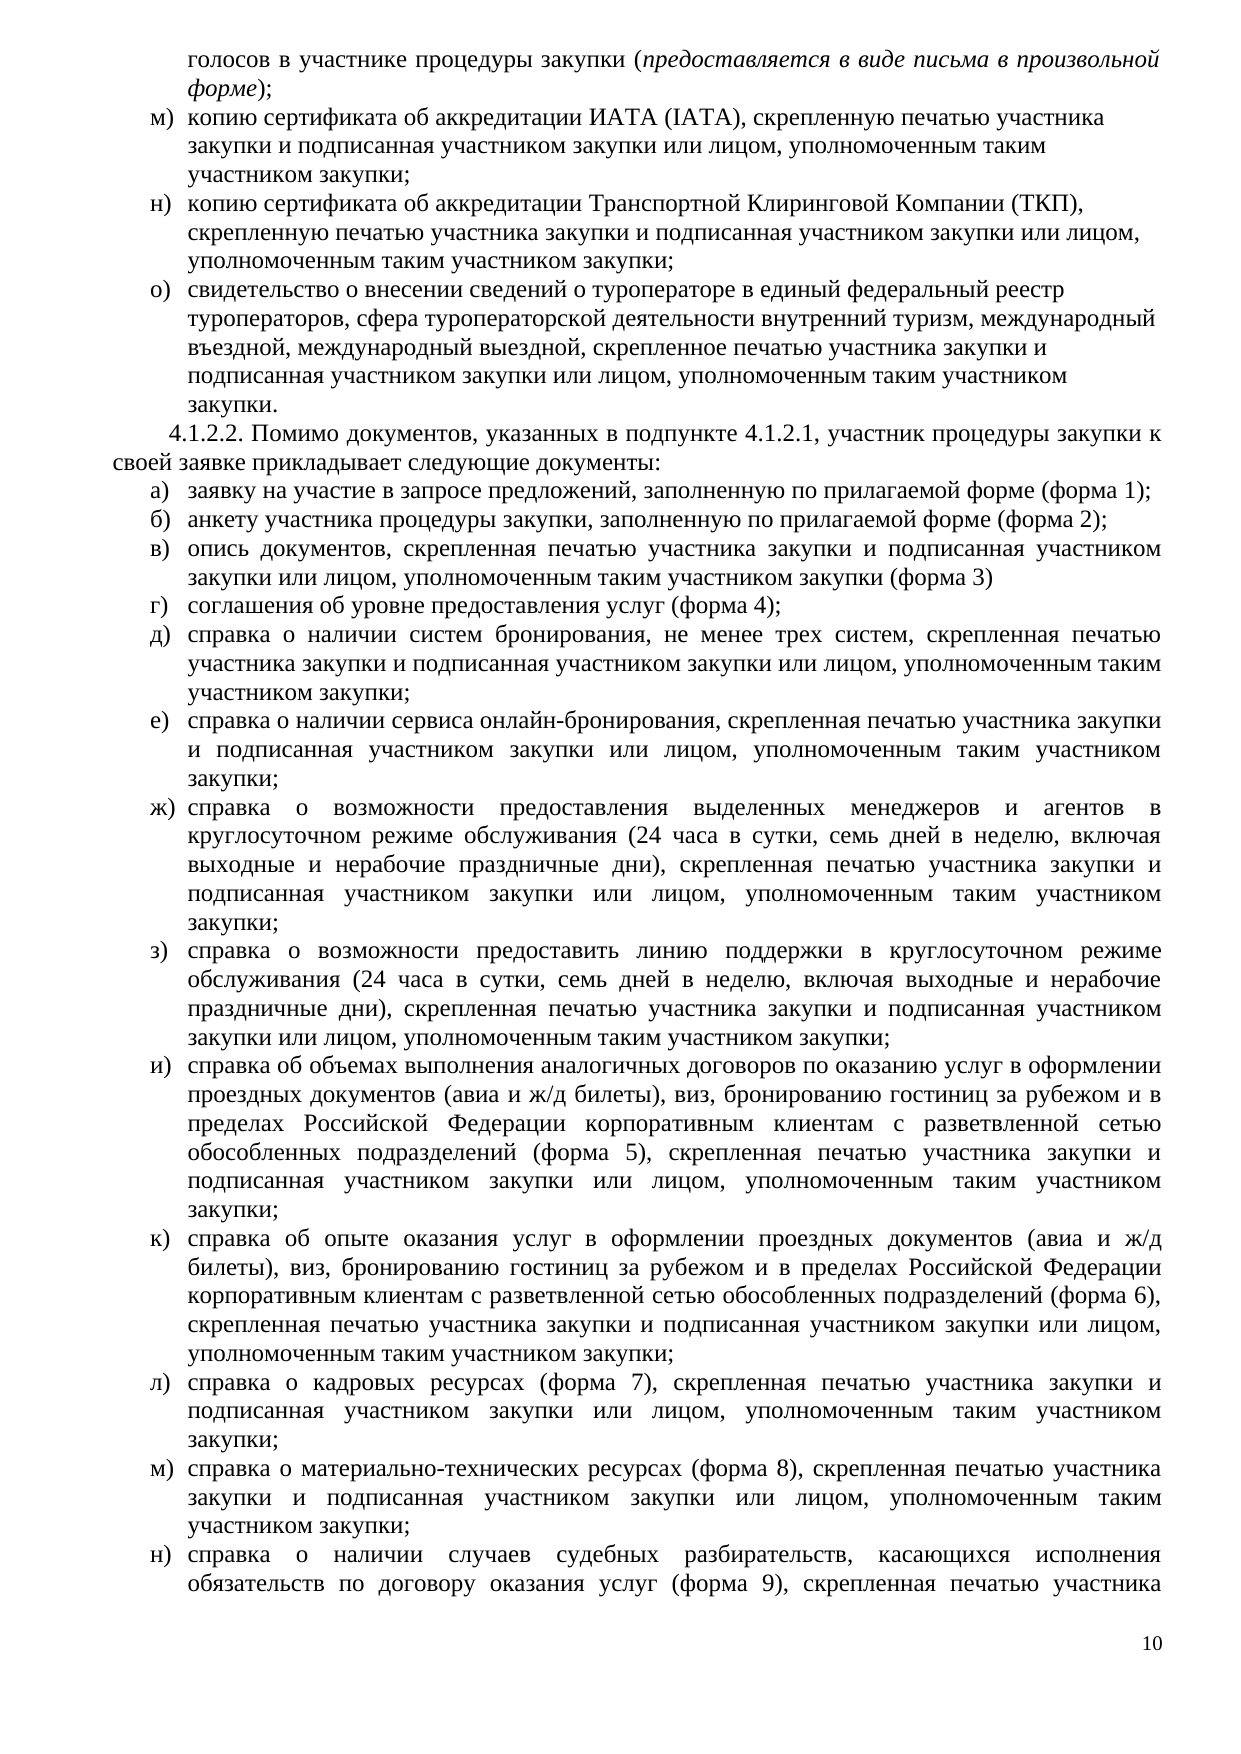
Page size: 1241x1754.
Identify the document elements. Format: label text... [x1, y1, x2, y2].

list справка о материально-технических ресурсах (форма 8), скрепленная печатью участника закупки и подписанная участником закупки или лицом, уполномоченным таким участником закупки; [150, 1453, 1162, 1539]
text 4.1.2.2. Помимо документов, указанных в подпункте 4.1.2.1, участник процедуры закупки к своей заявке прикладывает следующие документы: [112, 418, 1162, 476]
list анкету участника процедуры закупки, заполненную по прилагаемой форме (форма 2); [150, 504, 1162, 533]
list копию сертификата об аккредитации Транспортной Клиринговой Компании (ТКП), скрепленную печатью участника закупки и подписанная участником закупки или лицом, уполномоченным таким участником закупки; [150, 188, 1162, 274]
list справка о возможности предоставить линию поддержки в круглосуточном режиме обслуживания (24 часа в сутки, семь дней в неделю, включая выходные и нерабочие праздничные дни), скрепленная печатью участника закупки и подписанная участником закупки или лицом, уполномоченным таким участником закупки; [150, 936, 1162, 1051]
list справка о наличии систем бронирования, не менее трех систем, скрепленная печатью участника закупки и подписанная участником закупки или лицом, уполномоченным таким участником закупки; [150, 619, 1162, 706]
list заявку на участие в запросе предложений, заполненную по прилагаемой форме (форма 1); [150, 476, 1162, 504]
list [150, 44, 1162, 102]
list справка об опыте оказания услуг в оформлении проездных документов (авиа и ж/д билеты), виз, бронированию гостиниц за рубежом и в пределах Российской Федерации корпоративным клиентам с разветвленной сетью обособленных подразделений (форма 6), скрепленная печатью участника закупки и подписанная участником закупки или лицом, уполномоченным таким участником закупки; [150, 1223, 1162, 1367]
list копию сертификата об аккредитации ИАТА (IATA), скрепленную печатью участника закупки и подписанная участником закупки или лицом, уполномоченным таким участником закупки; [150, 102, 1162, 188]
list справка о наличии сервиса онлайн-бронирования, скрепленная печатью участника закупки и подписанная участником закупки или лицом, уполномоченным таким участником закупки; [150, 706, 1162, 792]
list свидетельство о внесении сведений о туроператоре в единый федеральный реестр туроператоров, сфера туроператорской деятельности внутренний туризм, международный въездной, международный выездной, скрепленное печатью участника закупки и подписанная участником закупки или лицом, уполномоченным таким участником закупки. [150, 274, 1162, 418]
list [150, 1539, 1162, 1597]
list справка об объемах выполнения аналогичных договоров по оказанию услуг в оформлении проездных документов (авиа и ж/д билеты), виз, бронированию гостиниц за рубежом и в пределах Российской Федерации корпоративным клиентам с разветвленной сетью обособленных подразделений (форма 5), скрепленная печатью участника закупки и подписанная участником закупки или лицом, уполномоченным таким участником закупки; [150, 1051, 1162, 1223]
list соглашения об уровне предоставления услуг (форма 4); [150, 591, 1162, 619]
list справка о возможности предоставления выделенных менеджеров и агентов в круглосуточном режиме обслуживания (24 часа в сутки, семь дней в неделю, включая выходные и нерабочие праздничные дни), скрепленная печатью участника закупки и подписанная участником закупки или лицом, уполномоченным таким участником закупки; [150, 792, 1162, 936]
list справка о кадровых ресурсах (форма 7), скрепленная печатью участника закупки и подписанная участником закупки или лицом, уполномоченным таким участником закупки; [150, 1367, 1162, 1453]
list опись документов, скрепленная печатью участника закупки и подписанная участником закупки или лицом, уполномоченным таким участником закупки (форма 3) [150, 533, 1162, 591]
